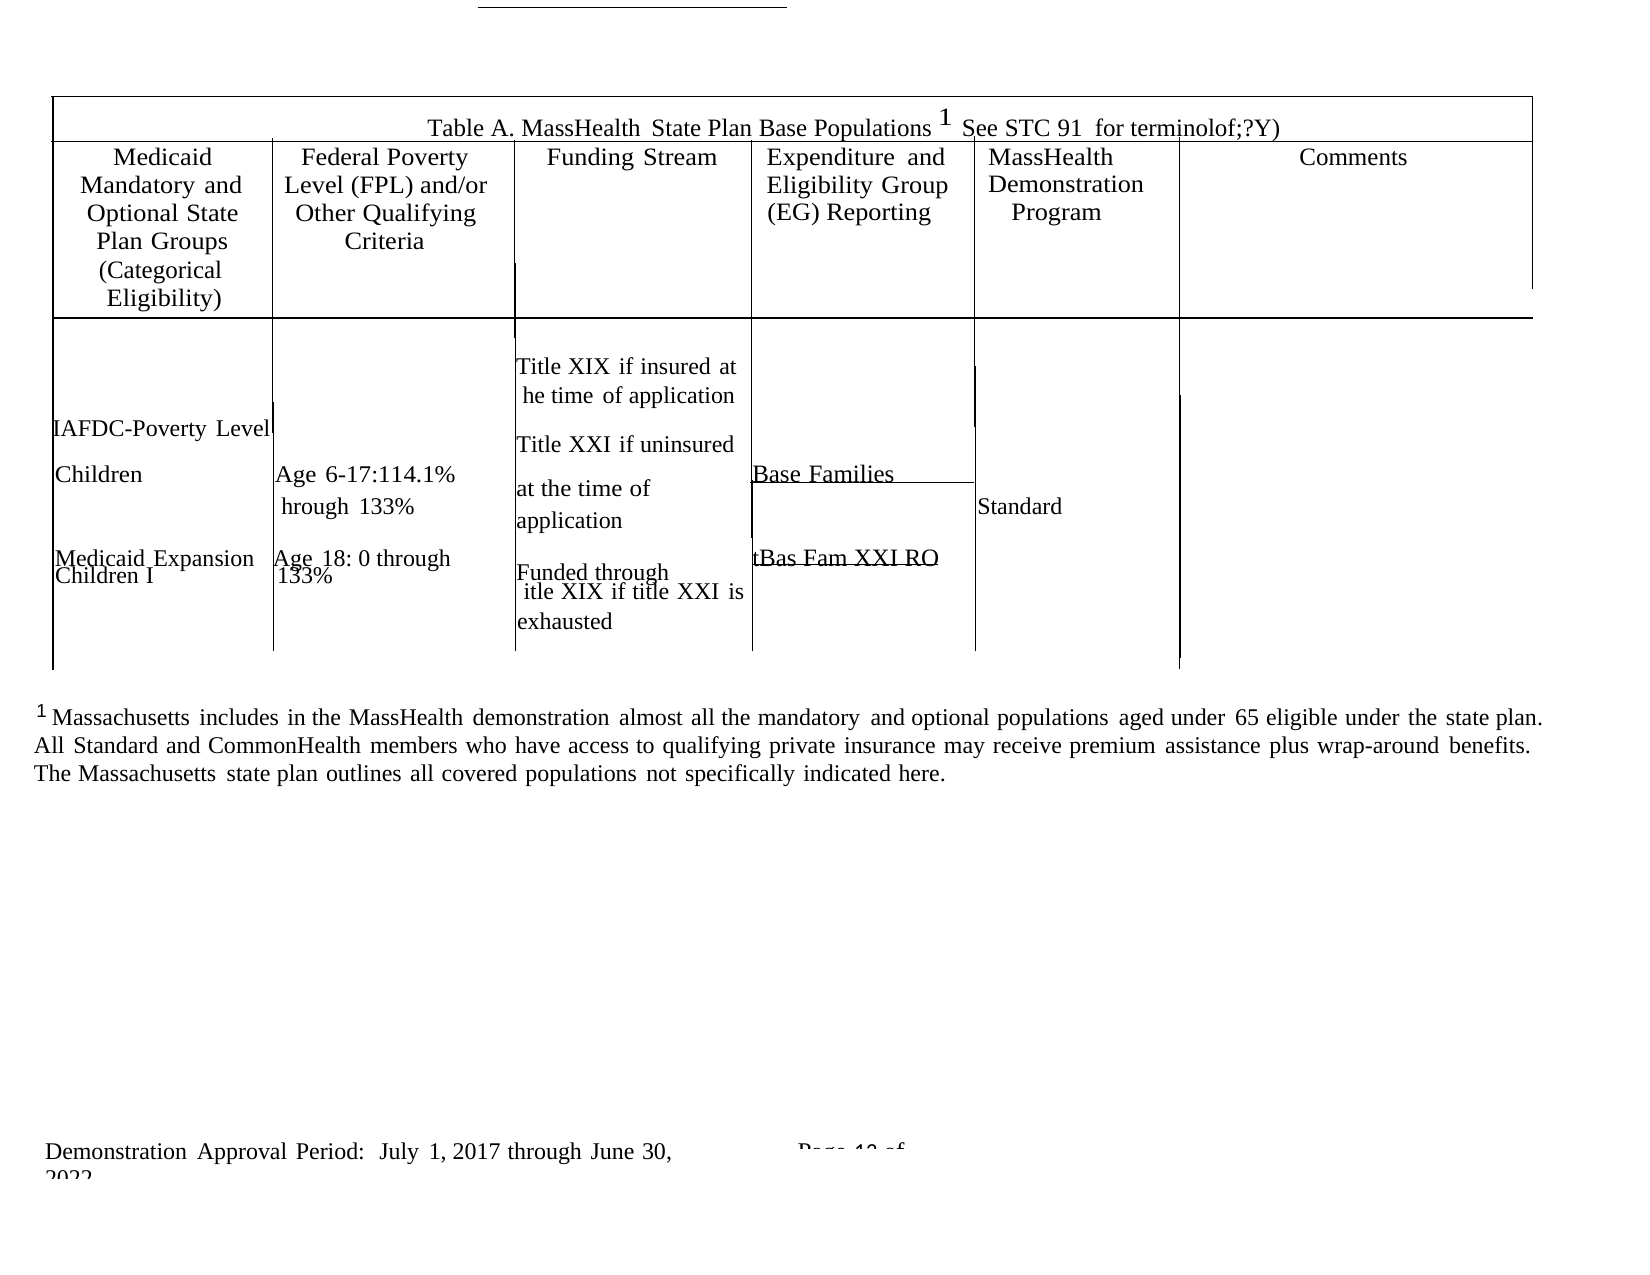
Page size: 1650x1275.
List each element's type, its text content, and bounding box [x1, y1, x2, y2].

text IAFDC-Poverty Level Title XXI if uninsured [52, 424, 1562, 460]
text Medicaid Federal Poverty Funding Stream Expenditure and MassHealth Comments Mandatory and Level (FPL) and/or Eligibility Group Demonstration [80, 142, 1412, 199]
text exhausted [517, 607, 1562, 634]
text Optional State Other Qualifying (EG) Reporting Program [87, 199, 1562, 227]
text 1 Massachusetts includes in the MassHealth demonstration almost all the mandatory and optional populations aged under 65 eligible under the state plan. All Standard and CommonHealth members who have access to qualifying private insurance may receive premium assistance plus wrap-around benefits. The Massachusetts state plan outlines all covered populations not specifically indicated here. [34, 699, 1552, 786]
text Medicaid Expansion Age 18: 0 through Funded through tBas Fam XXI RO [54, 536, 1562, 573]
text Title XIX if insured at he time of application [516, 353, 738, 408]
text hrough 133% application Standard [281, 488, 1562, 521]
text Children Age 6-17:114.1% at the time of Base Families [54, 460, 1562, 488]
text Children I 133% itle XIX if title XXI is [55, 573, 1562, 606]
subtitle Table A. MassHealth State Plan Base Populations 1 See STC 91 for terminolof;?Y) [427, 102, 1562, 141]
text Plan Groups Criteria [96, 227, 1562, 255]
text (Categorical Eligibility) [98, 256, 228, 312]
